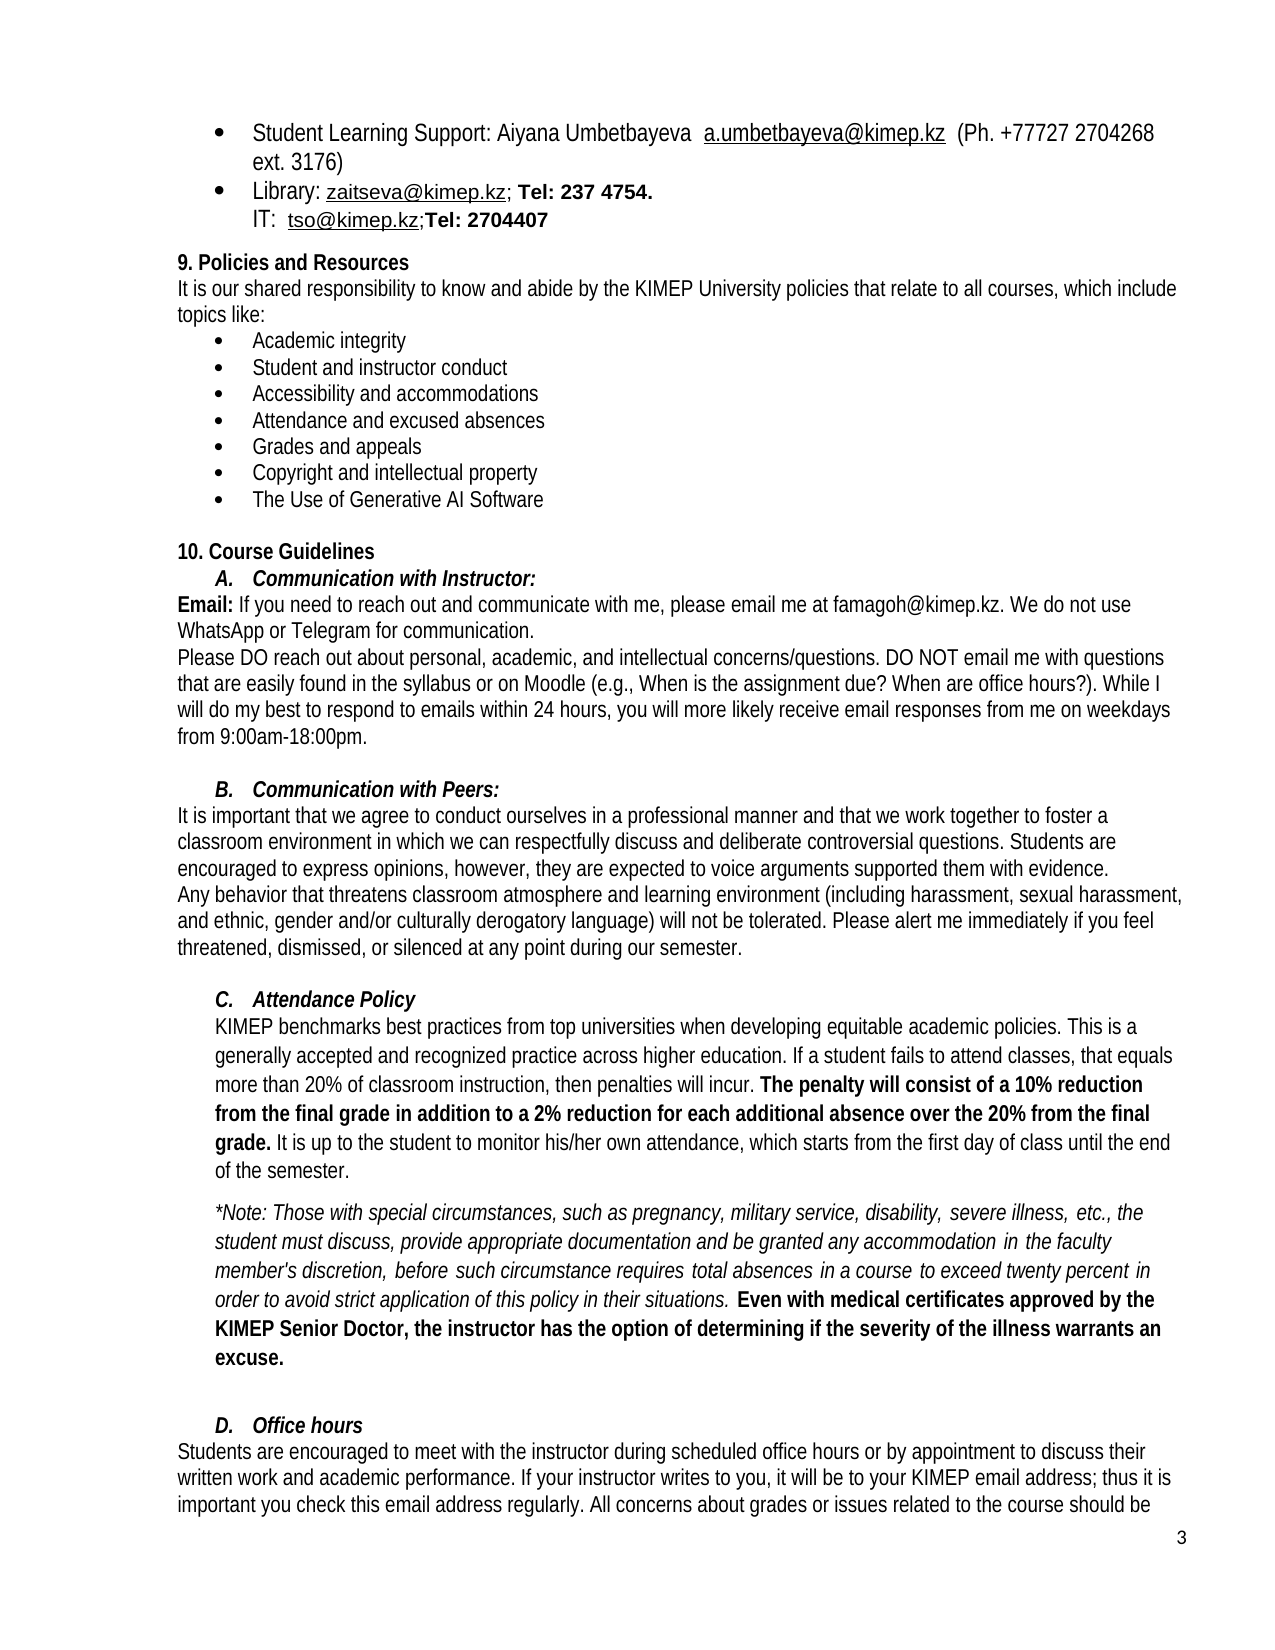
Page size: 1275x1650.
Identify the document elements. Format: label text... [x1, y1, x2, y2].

list Academic integrity [215, 327, 1186, 354]
text It is our shared responsibility to know and abide by the KIMEP University policies that relate to all courses, which include topics like: [177, 275, 1186, 327]
list Attendance Policy [215, 986, 1186, 1013]
text 10. Course Guidelines [177, 538, 1186, 565]
text Email: If you need to reach out and communicate with me, please email me at famagoh@kimep.kz. We do not use WhatsApp or Telegram for communication. [177, 591, 1186, 644]
list Student and instructor conduct [215, 354, 1186, 380]
list Office hours [215, 1412, 1186, 1438]
list Accessibility and accommodations [215, 380, 1186, 407]
list Attendance and excused absences [215, 407, 1186, 433]
list The Use of Generative AI Software [215, 486, 1186, 512]
list Student Learning Support: Aiyana Umbetbayeva a.umbetbayeva@kimep.kz (Ph. +77727 2704268 ext. 3176) [215, 118, 1186, 176]
text IT: tso@kimep.kz;Tel: 2704407 [177, 204, 1186, 233]
text Any behavior that threatens classroom atmosphere and learning environment (including harassment, sexual harassment, and ethnic, gender and/or culturally derogatory language) will not be tolerated. Please alert me immediately if you feel threatened, dismissed, or silenced at any point during our semester. [177, 881, 1186, 960]
list Copyright and intellectual property [215, 459, 1186, 486]
text KIMEP benchmarks best practices from top universities when developing equitable academic policies. This is a generally accepted and recognized practice across higher education. If a student fails to attend classes, that equals more than 20% of classroom instruction, then penalties will incur. The penalty will consist of a 10% reduction from the final grade in addition to a 2% reduction for each additional absence over the 20% from the final grade. It is up to the student to monitor his/her own attendance, which starts from the first day of class until the end of the semester. [215, 1013, 1186, 1184]
text *Note: Those with special circumstances, such as pregnancy, military service, disability, severe illness, etc., the student must discuss, provide appropriate documentation and be granted any accommodation in the faculty member's discretion, before such circumstance requires total absences in a course to exceed twenty percent in order to avoid strict application of this policy in their situations. Even with medical certificates approved by the KIMEP Senior Doctor, the instructor has the option of determining if the severity of the illness warrants an excuse. [215, 1199, 1186, 1370]
list Communication with Peers: [215, 776, 1143, 802]
list Grades and appeals [215, 433, 1186, 459]
text Please DO reach out about personal, academic, and intellectual concerns/questions. DO NOT email me with questions that are easily found in the syllabus or on Moodle (e.g., When is the assignment due? When are office hours?). While I will do my best to respond to emails within 24 hours, you will more likely receive email responses from me on weekdays from 9:00am-18:00pm. [177, 644, 1186, 749]
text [177, 1438, 1186, 1517]
list Library: zaitseva@kimep.kz; Tel: 237 4754. [215, 176, 1186, 204]
list Communication with Instructor: [215, 565, 1143, 591]
text 9. Policies and Resources [177, 248, 1143, 275]
text It is important that we agree to conduct ourselves in a professional manner and that we work together to foster a classroom environment in which we can respectfully discuss and deliberate controversial questions. Students are encouraged to express opinions, however, they are expected to voice arguments supported them with evidence. [177, 802, 1186, 881]
